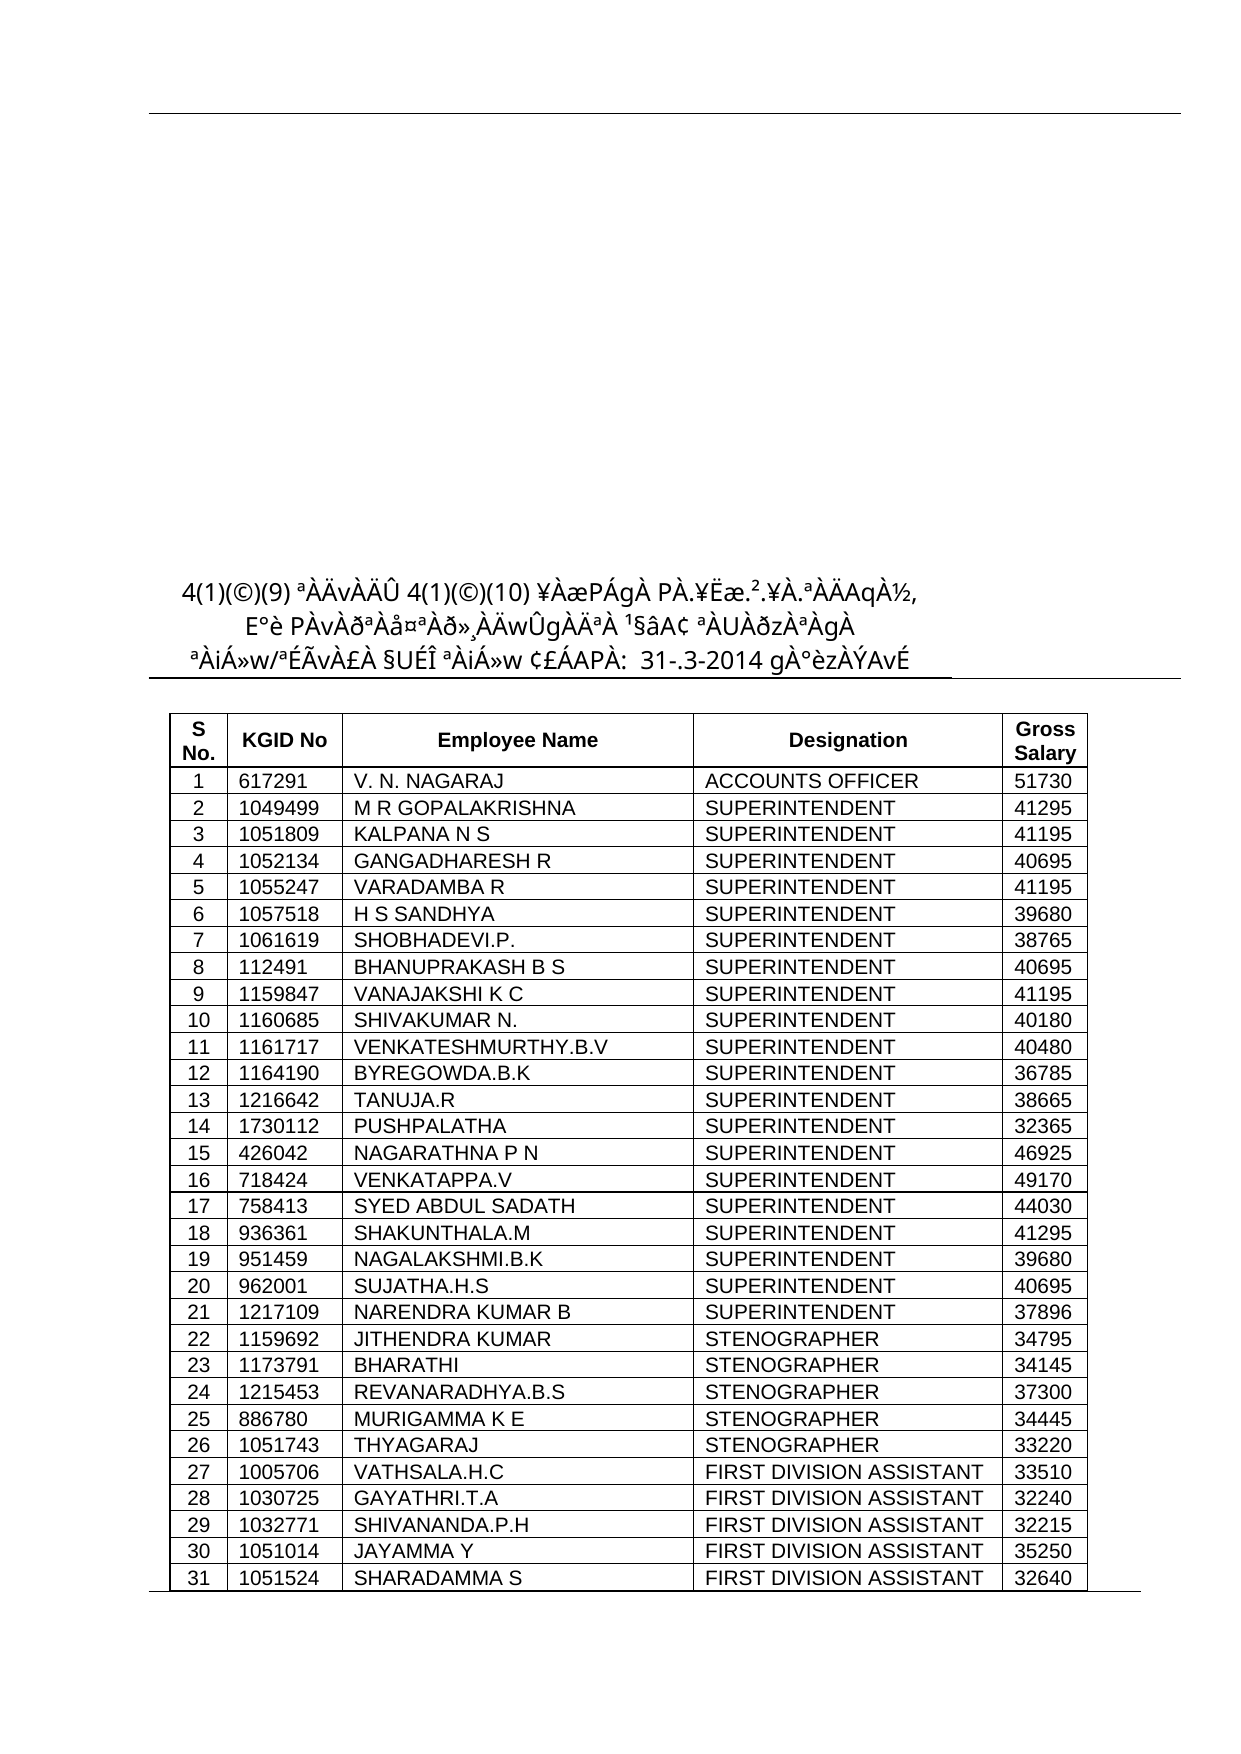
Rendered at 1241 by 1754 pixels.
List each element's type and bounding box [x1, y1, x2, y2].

table_cell [149, 679, 1141, 1591]
table_header [149, 114, 1181, 678]
